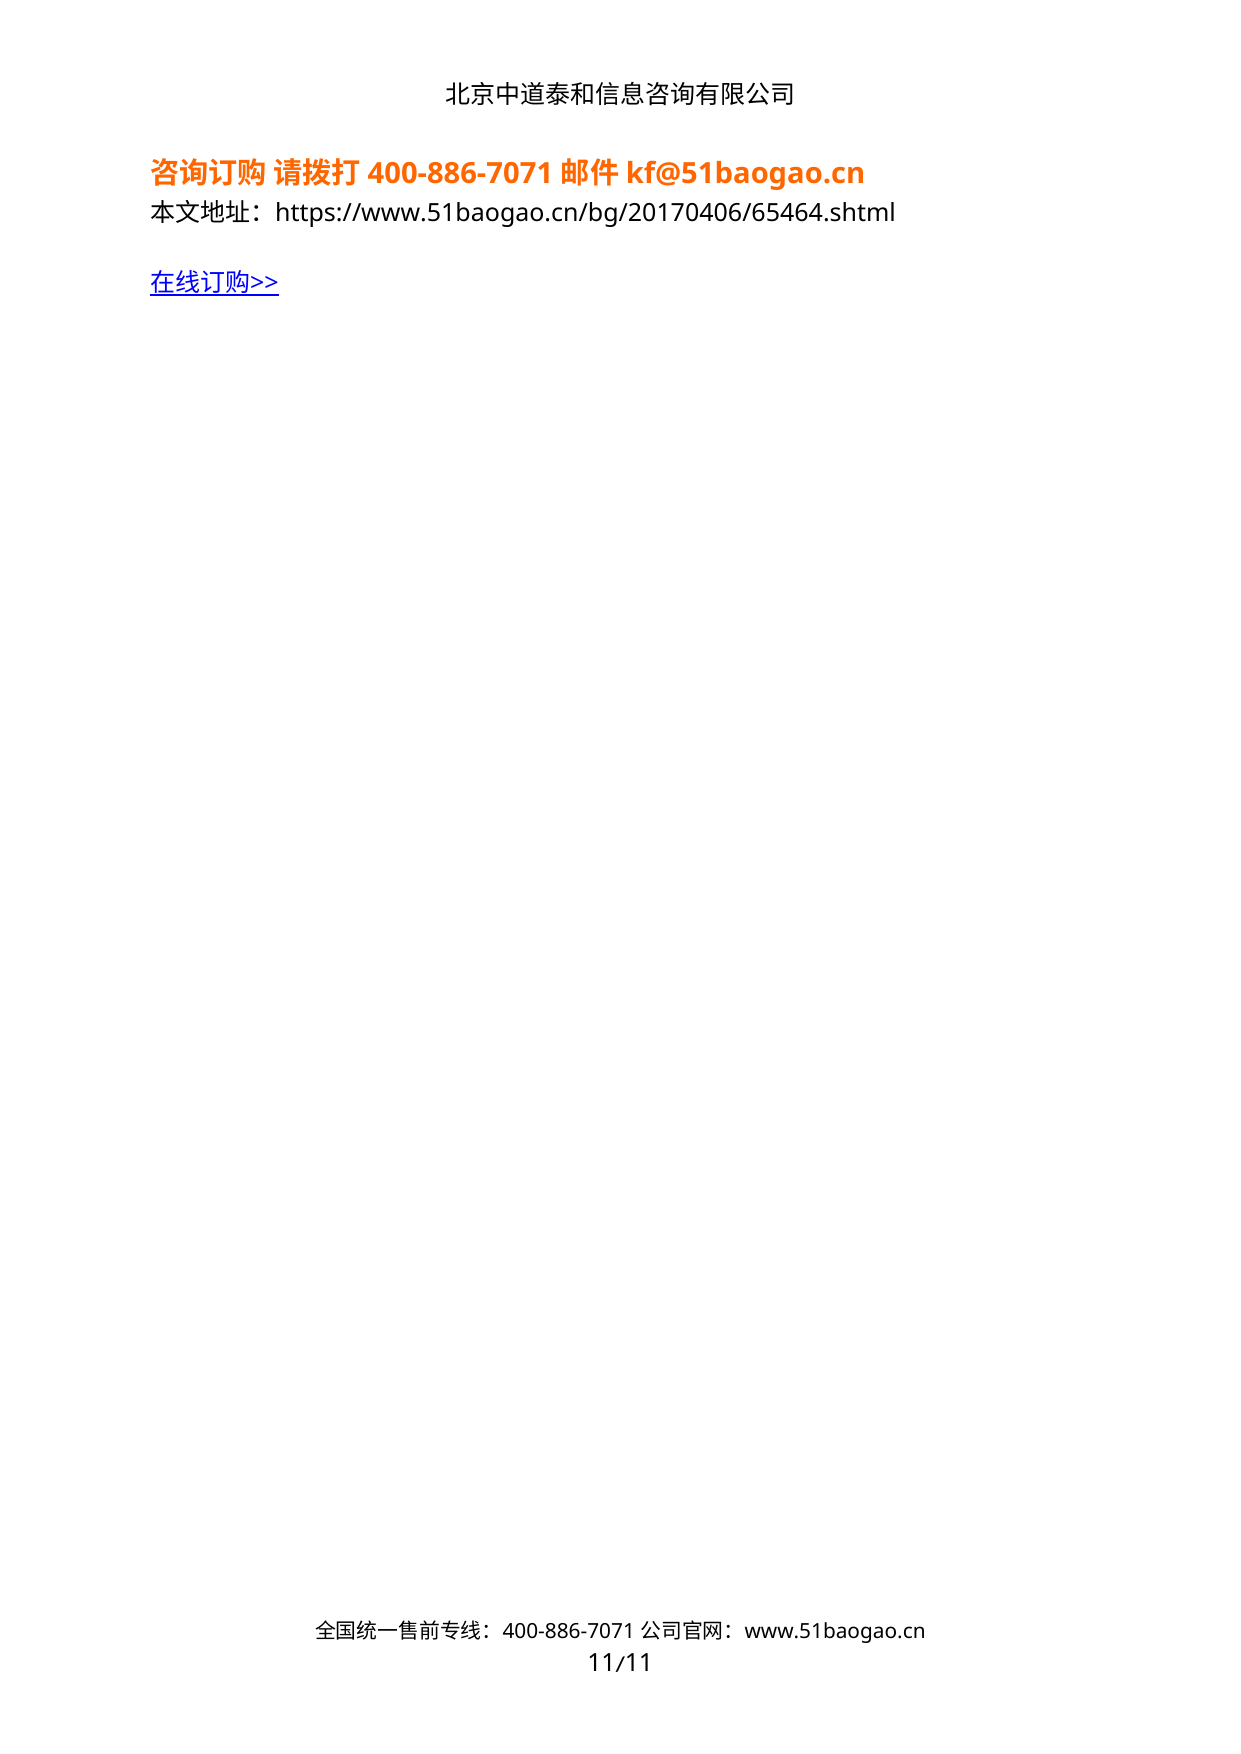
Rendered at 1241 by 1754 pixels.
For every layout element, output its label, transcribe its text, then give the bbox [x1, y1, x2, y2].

text 在线订购>> [150, 229, 1090, 299]
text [150, 150, 1090, 229]
